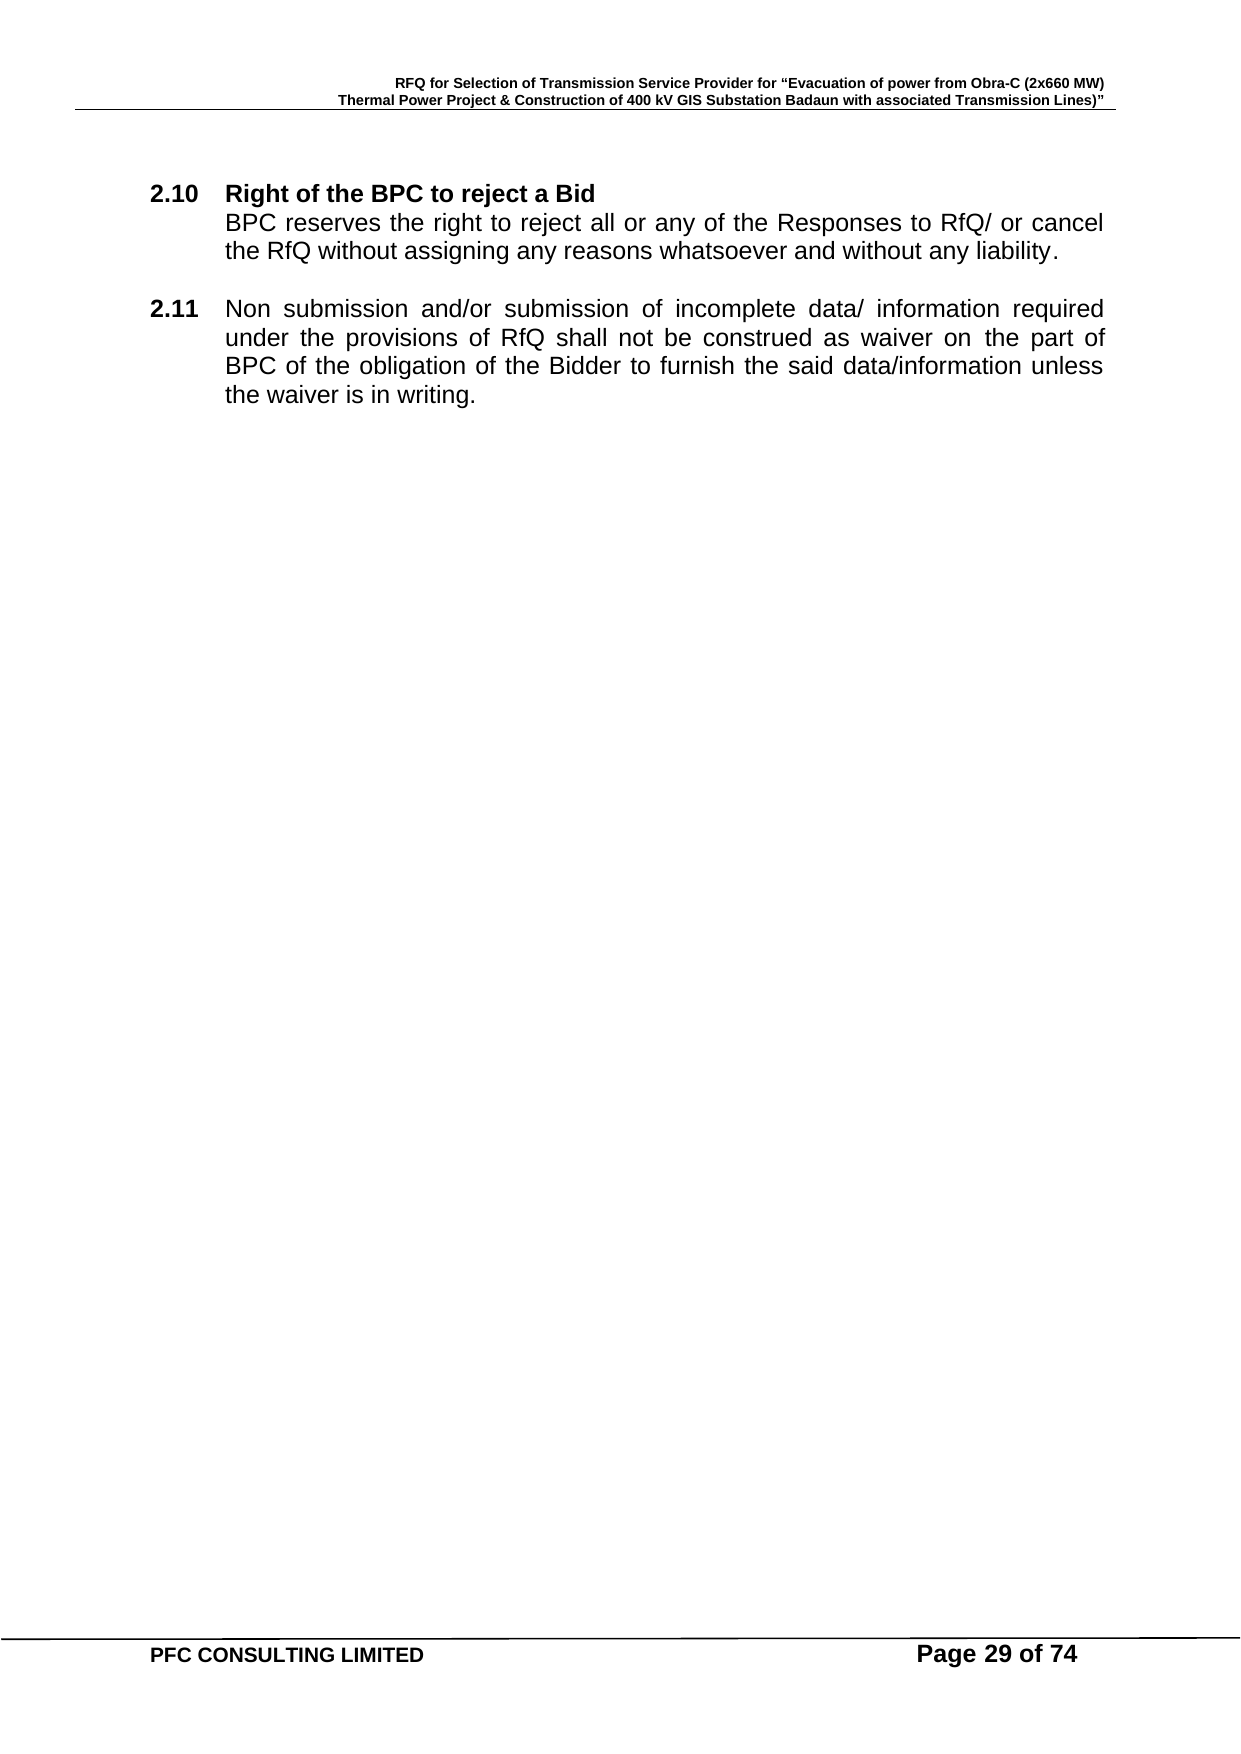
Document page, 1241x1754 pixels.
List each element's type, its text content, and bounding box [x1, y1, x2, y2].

text BPC reserves the right to reject all or any of the Responses to RfQ/ or cancel the RfQ without assigning any reasons whatsoever and without any liability. [225, 207, 1105, 265]
list Non submission and/or submission of incomplete data/ information required under the provisions of RfQ shall not be construed as waiver on the part of BPC of the obligation of the Bidder to furnish the said data/information unless the waiver is in writing. [150, 294, 1105, 409]
list Right of the BPC to reject a Bid [150, 179, 1105, 207]
